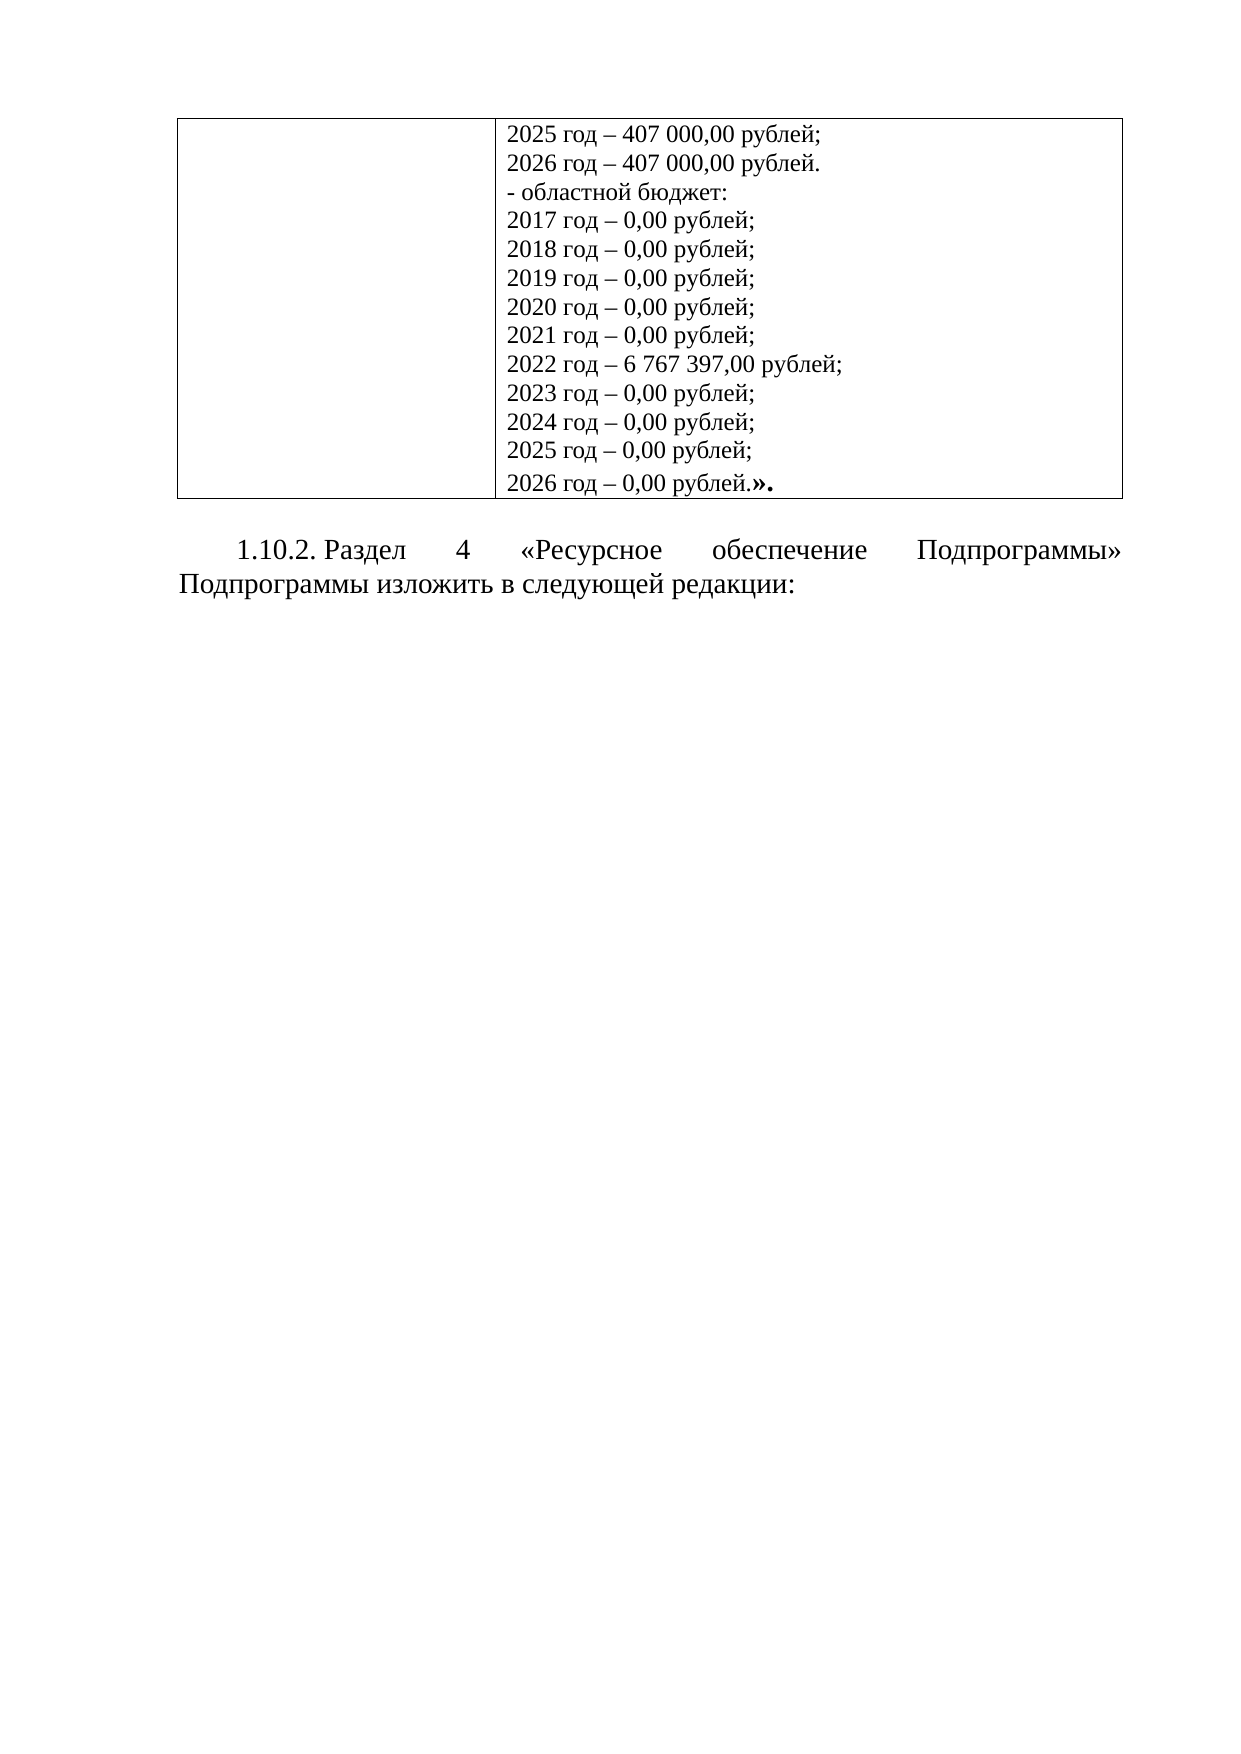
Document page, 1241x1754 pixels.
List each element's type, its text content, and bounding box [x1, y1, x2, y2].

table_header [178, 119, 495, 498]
text 1.10.2. Раздел 4 «Ресурсное обеспечение Подпрограммы» Подпрограммы изложить в следующей редакции: [179, 532, 1122, 599]
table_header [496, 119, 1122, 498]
